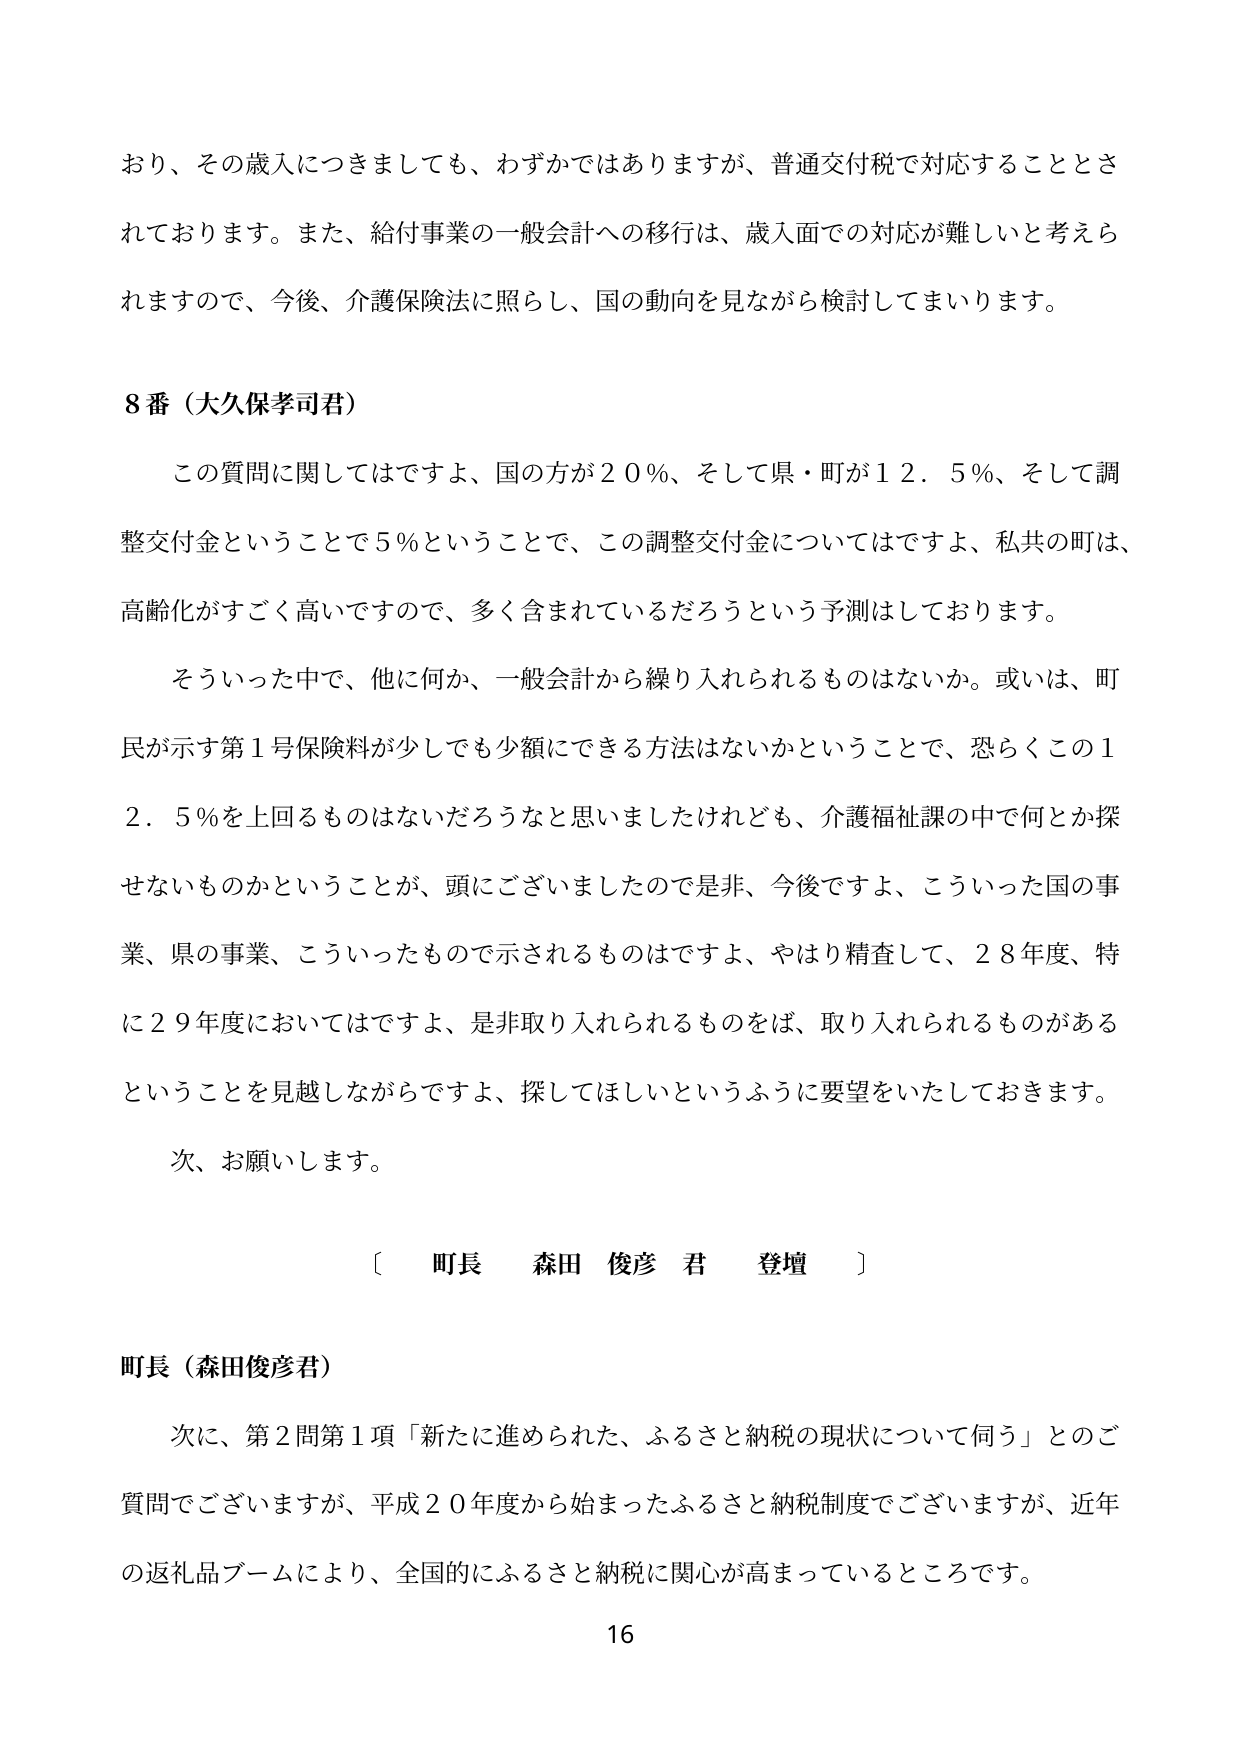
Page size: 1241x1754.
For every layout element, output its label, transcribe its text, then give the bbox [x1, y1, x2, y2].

text 次、お願いします。 [120, 1125, 1120, 1194]
text そういった中で、他に何か、一般会計から繰り入れられるものはないか。或いは、町民が示す第１号保険料が少しでも少額にできる方法はないかということで、恐らくこの１２．５％を上回るものはないだろうなと思いましたけれども、介護福祉課の中で何とか探せないものかということが、頭にございましたので是非、今後ですよ、こういった国の事業、県の事業、こういったもので示されるものはですよ、やはり精査して、２８年度、特に２９年度においてはですよ、是非取り入れられるものをば、取り入れられるものがあるということを見越しながらですよ、探してほしいというふうに要望をいたしておきます。 [120, 644, 1120, 1125]
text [120, 128, 1120, 334]
text ８番（大久保孝司君） [120, 369, 1120, 438]
text 町長（森田俊彦君） [120, 1331, 1120, 1400]
text 次に、第２問第１項「新たに進められた、ふるさと納税の現状について伺う」とのご質問でございますが、平成２０年度から始まったふるさと納税制度でございますが、近年の返礼品ブームにより、全国的にふるさと納税に関心が高まっているところです。 [120, 1400, 1120, 1606]
text この質問に関してはですよ、国の方が２０％、そして県・町が１２．５％、そして調整交付金ということで５％ということで、この調整交付金についてはですよ、私共の町は、高齢化がすごく高いですので、多く含まれているだろうという予測はしております。 [120, 438, 1120, 644]
text 〔 町長 森田 俊彦 君 登壇 〕 [120, 1228, 1120, 1297]
